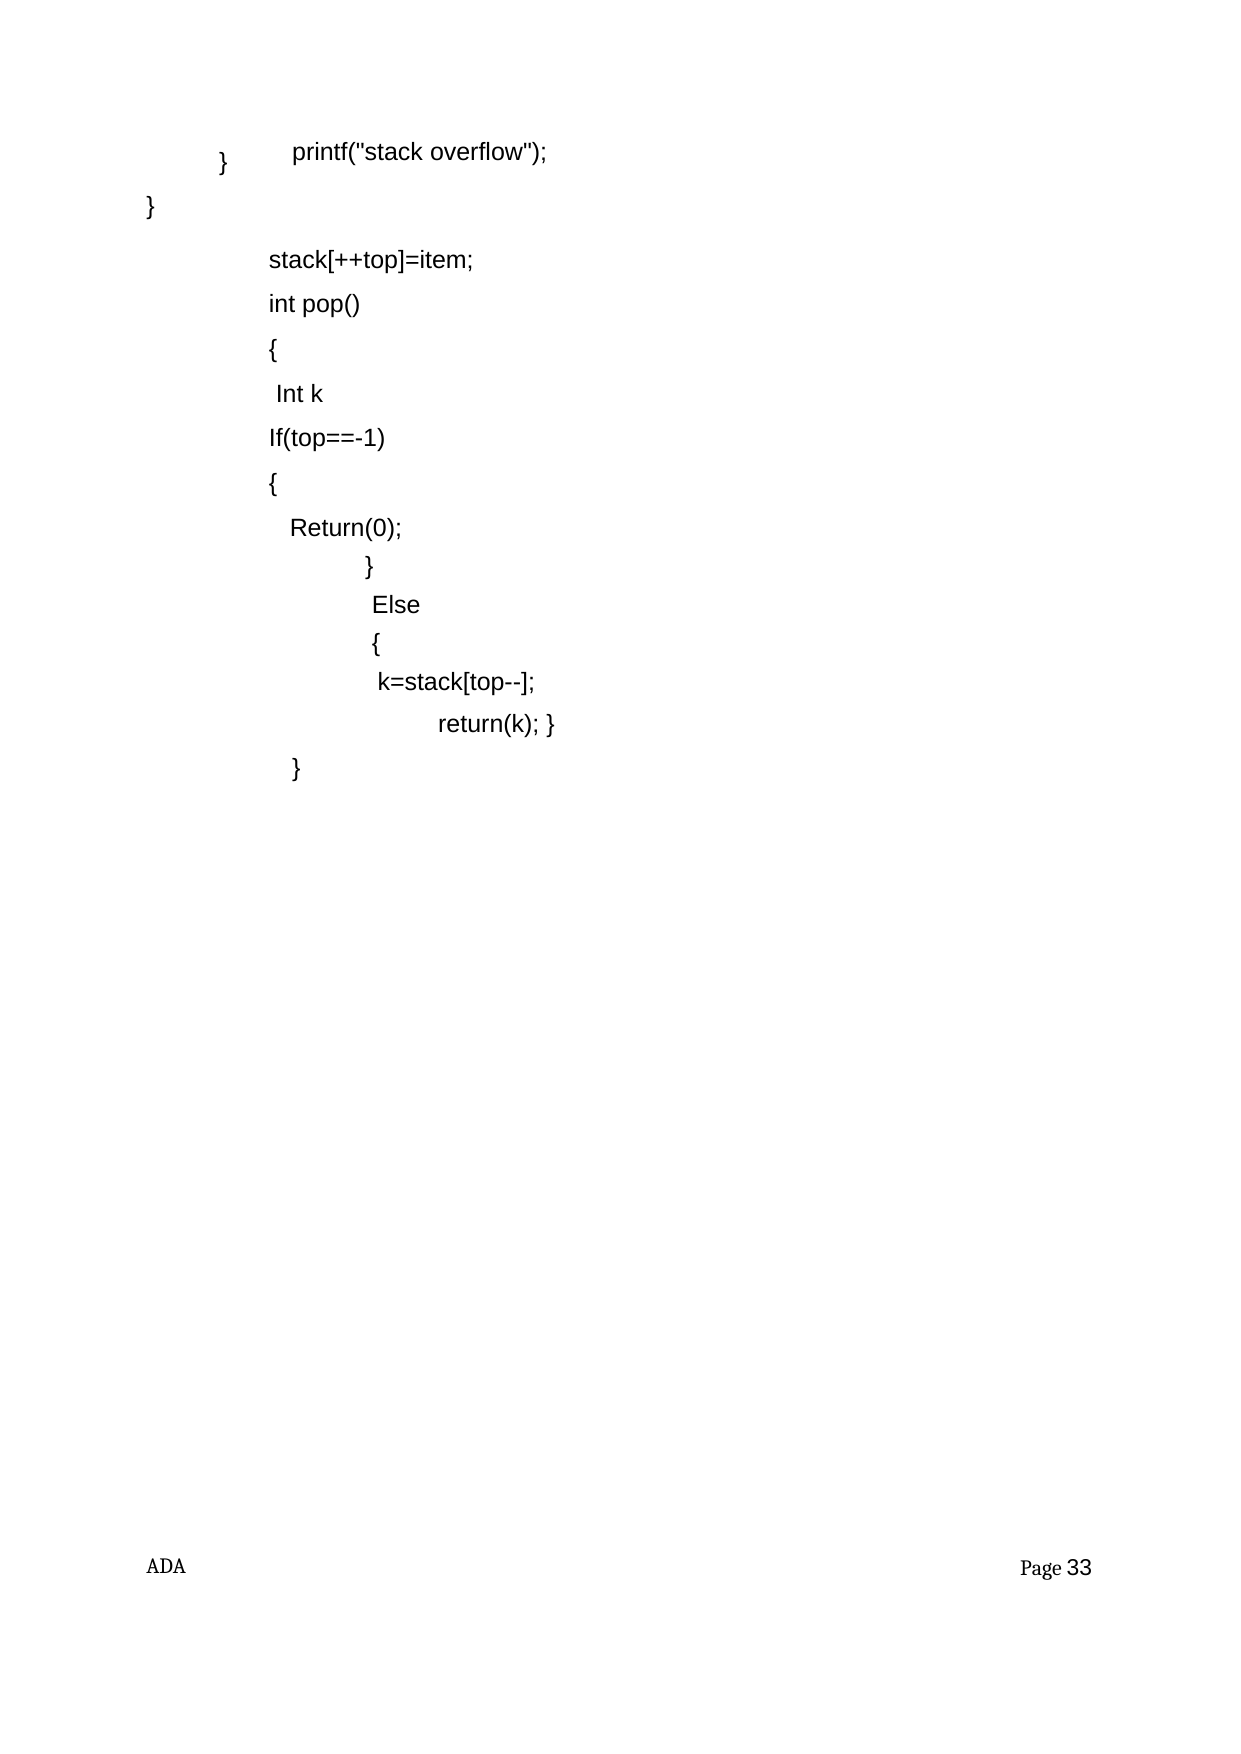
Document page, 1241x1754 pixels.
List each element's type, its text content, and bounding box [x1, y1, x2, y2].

text { [269, 334, 1119, 363]
text stack[++top]=item; [269, 244, 1119, 273]
text If(top==-1) [269, 423, 1119, 452]
text } [365, 551, 1119, 580]
text { [365, 628, 1119, 657]
text } [292, 753, 1119, 782]
text Return(0); [269, 513, 1119, 541]
text int pop() [269, 289, 1119, 318]
text { [269, 468, 1119, 497]
text Int k [269, 379, 1119, 407]
text } [219, 147, 261, 176]
text k=stack[top--]; [365, 666, 1119, 695]
text } [146, 191, 261, 219]
text printf("stack overflow"); [292, 137, 1119, 166]
text Else [365, 589, 1119, 618]
text return(k); } [438, 709, 1119, 738]
